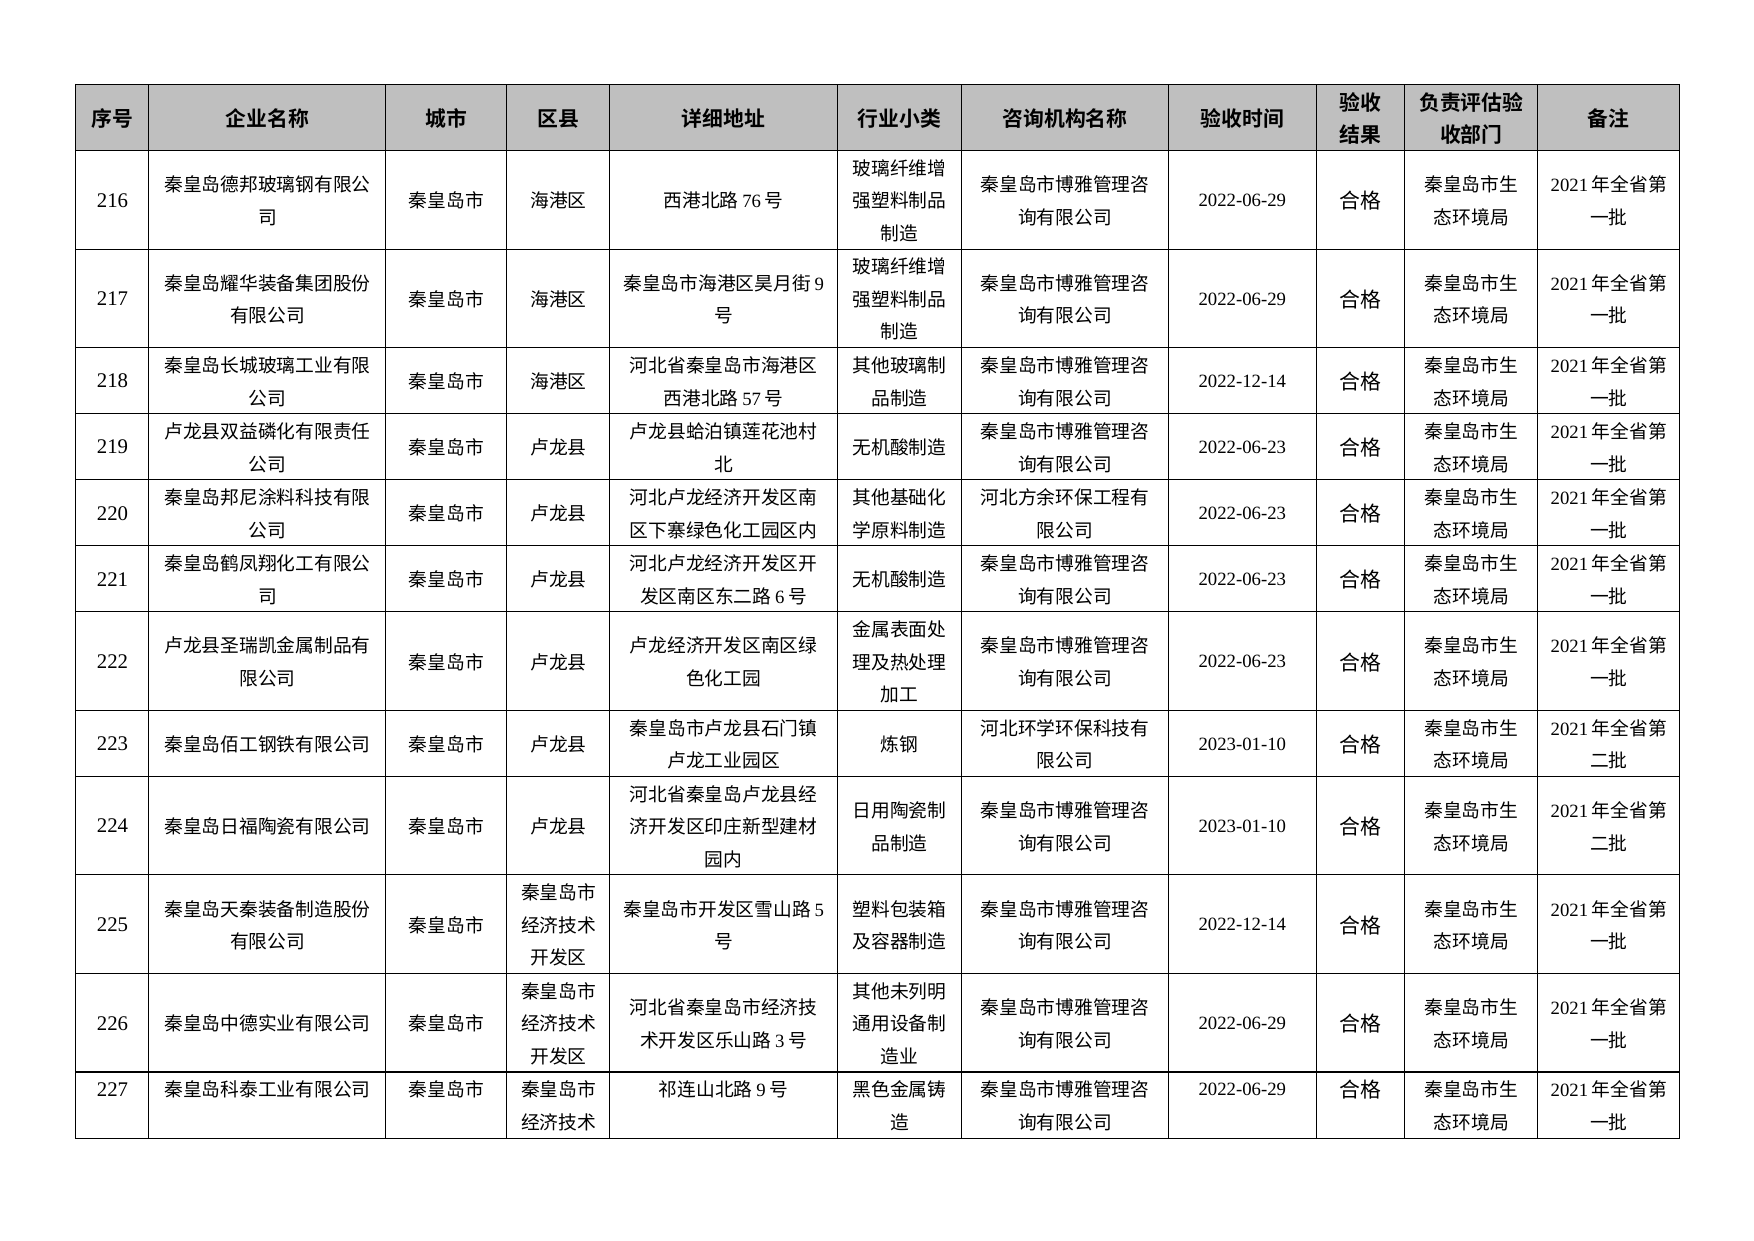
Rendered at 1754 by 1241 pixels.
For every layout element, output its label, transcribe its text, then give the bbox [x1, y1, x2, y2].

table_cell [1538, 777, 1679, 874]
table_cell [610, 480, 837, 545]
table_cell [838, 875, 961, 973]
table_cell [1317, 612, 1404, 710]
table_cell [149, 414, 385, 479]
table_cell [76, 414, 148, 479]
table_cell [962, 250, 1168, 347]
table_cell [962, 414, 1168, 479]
table_header 企业名称 [149, 85, 385, 150]
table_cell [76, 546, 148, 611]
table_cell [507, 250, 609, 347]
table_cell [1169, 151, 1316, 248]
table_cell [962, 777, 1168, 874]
table_header 序号 [76, 85, 148, 150]
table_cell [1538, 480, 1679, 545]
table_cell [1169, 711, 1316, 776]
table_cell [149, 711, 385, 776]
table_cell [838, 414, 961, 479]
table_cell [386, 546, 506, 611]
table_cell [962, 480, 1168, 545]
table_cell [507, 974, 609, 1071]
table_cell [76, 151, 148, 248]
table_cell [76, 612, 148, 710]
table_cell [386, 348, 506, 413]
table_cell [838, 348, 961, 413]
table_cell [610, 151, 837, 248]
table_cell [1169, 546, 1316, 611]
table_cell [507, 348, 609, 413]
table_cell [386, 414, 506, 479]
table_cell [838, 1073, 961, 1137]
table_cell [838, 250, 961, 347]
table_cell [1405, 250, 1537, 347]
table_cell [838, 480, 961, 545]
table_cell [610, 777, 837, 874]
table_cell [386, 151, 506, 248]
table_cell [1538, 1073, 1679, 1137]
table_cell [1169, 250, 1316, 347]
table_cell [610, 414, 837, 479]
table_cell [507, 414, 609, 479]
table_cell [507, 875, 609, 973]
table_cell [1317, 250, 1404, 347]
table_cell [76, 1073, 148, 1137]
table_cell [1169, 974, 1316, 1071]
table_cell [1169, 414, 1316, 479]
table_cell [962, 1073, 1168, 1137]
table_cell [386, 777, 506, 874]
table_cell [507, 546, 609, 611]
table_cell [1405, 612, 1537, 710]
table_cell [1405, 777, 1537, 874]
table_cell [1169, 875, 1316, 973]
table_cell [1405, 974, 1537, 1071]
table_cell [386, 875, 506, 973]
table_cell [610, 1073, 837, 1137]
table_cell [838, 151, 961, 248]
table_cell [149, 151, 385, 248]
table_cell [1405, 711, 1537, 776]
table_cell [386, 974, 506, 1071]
table_header 咨询机构名称 [962, 85, 1168, 150]
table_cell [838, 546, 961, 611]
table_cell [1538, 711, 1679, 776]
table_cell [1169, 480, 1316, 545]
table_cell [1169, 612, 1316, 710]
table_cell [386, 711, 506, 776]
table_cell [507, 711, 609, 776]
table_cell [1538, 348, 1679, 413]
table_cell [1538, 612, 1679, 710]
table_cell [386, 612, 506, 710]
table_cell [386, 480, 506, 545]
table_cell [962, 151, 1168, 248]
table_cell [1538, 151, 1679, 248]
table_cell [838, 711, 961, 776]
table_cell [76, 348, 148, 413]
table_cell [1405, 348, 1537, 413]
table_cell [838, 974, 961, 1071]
table_header 验收时间 [1169, 85, 1316, 150]
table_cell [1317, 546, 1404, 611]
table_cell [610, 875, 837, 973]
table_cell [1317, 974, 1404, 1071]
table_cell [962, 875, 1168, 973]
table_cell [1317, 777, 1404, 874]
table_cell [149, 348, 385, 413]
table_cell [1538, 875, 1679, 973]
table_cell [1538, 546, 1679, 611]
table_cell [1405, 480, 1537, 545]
table_header 负责评估验收部门 [1405, 85, 1537, 150]
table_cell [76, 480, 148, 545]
table_header 验收 结果 [1317, 85, 1404, 150]
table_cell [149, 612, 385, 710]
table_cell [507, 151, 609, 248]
table_header 行业小类 [838, 85, 961, 150]
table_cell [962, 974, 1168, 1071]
table_header 区县 [507, 85, 609, 150]
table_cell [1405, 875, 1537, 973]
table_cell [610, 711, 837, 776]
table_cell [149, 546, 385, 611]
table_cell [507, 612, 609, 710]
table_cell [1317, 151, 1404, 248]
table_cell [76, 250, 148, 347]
table_header 备注 [1538, 85, 1679, 150]
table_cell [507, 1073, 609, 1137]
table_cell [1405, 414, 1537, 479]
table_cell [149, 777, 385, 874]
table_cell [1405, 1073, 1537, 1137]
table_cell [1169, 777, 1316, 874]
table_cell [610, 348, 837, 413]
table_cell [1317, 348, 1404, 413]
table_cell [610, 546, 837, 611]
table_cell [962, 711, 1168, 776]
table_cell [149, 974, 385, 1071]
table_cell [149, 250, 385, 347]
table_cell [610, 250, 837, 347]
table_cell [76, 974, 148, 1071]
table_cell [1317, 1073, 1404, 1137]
table_header 城市 [386, 85, 506, 150]
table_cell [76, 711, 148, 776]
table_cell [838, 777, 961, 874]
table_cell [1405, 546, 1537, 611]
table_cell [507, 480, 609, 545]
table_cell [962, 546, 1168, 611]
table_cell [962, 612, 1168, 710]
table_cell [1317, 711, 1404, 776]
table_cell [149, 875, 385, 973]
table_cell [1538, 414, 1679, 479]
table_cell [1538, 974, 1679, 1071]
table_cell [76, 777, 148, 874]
table_header 详细地址 [610, 85, 837, 150]
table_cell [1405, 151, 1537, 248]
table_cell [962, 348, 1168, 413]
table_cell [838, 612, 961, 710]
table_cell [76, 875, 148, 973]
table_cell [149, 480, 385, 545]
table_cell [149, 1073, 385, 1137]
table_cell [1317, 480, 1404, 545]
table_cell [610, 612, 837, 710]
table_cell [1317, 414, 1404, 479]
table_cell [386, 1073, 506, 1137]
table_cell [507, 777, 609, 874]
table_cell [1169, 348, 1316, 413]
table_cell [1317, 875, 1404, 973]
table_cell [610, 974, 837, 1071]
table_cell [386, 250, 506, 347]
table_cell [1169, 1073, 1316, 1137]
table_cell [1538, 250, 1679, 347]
